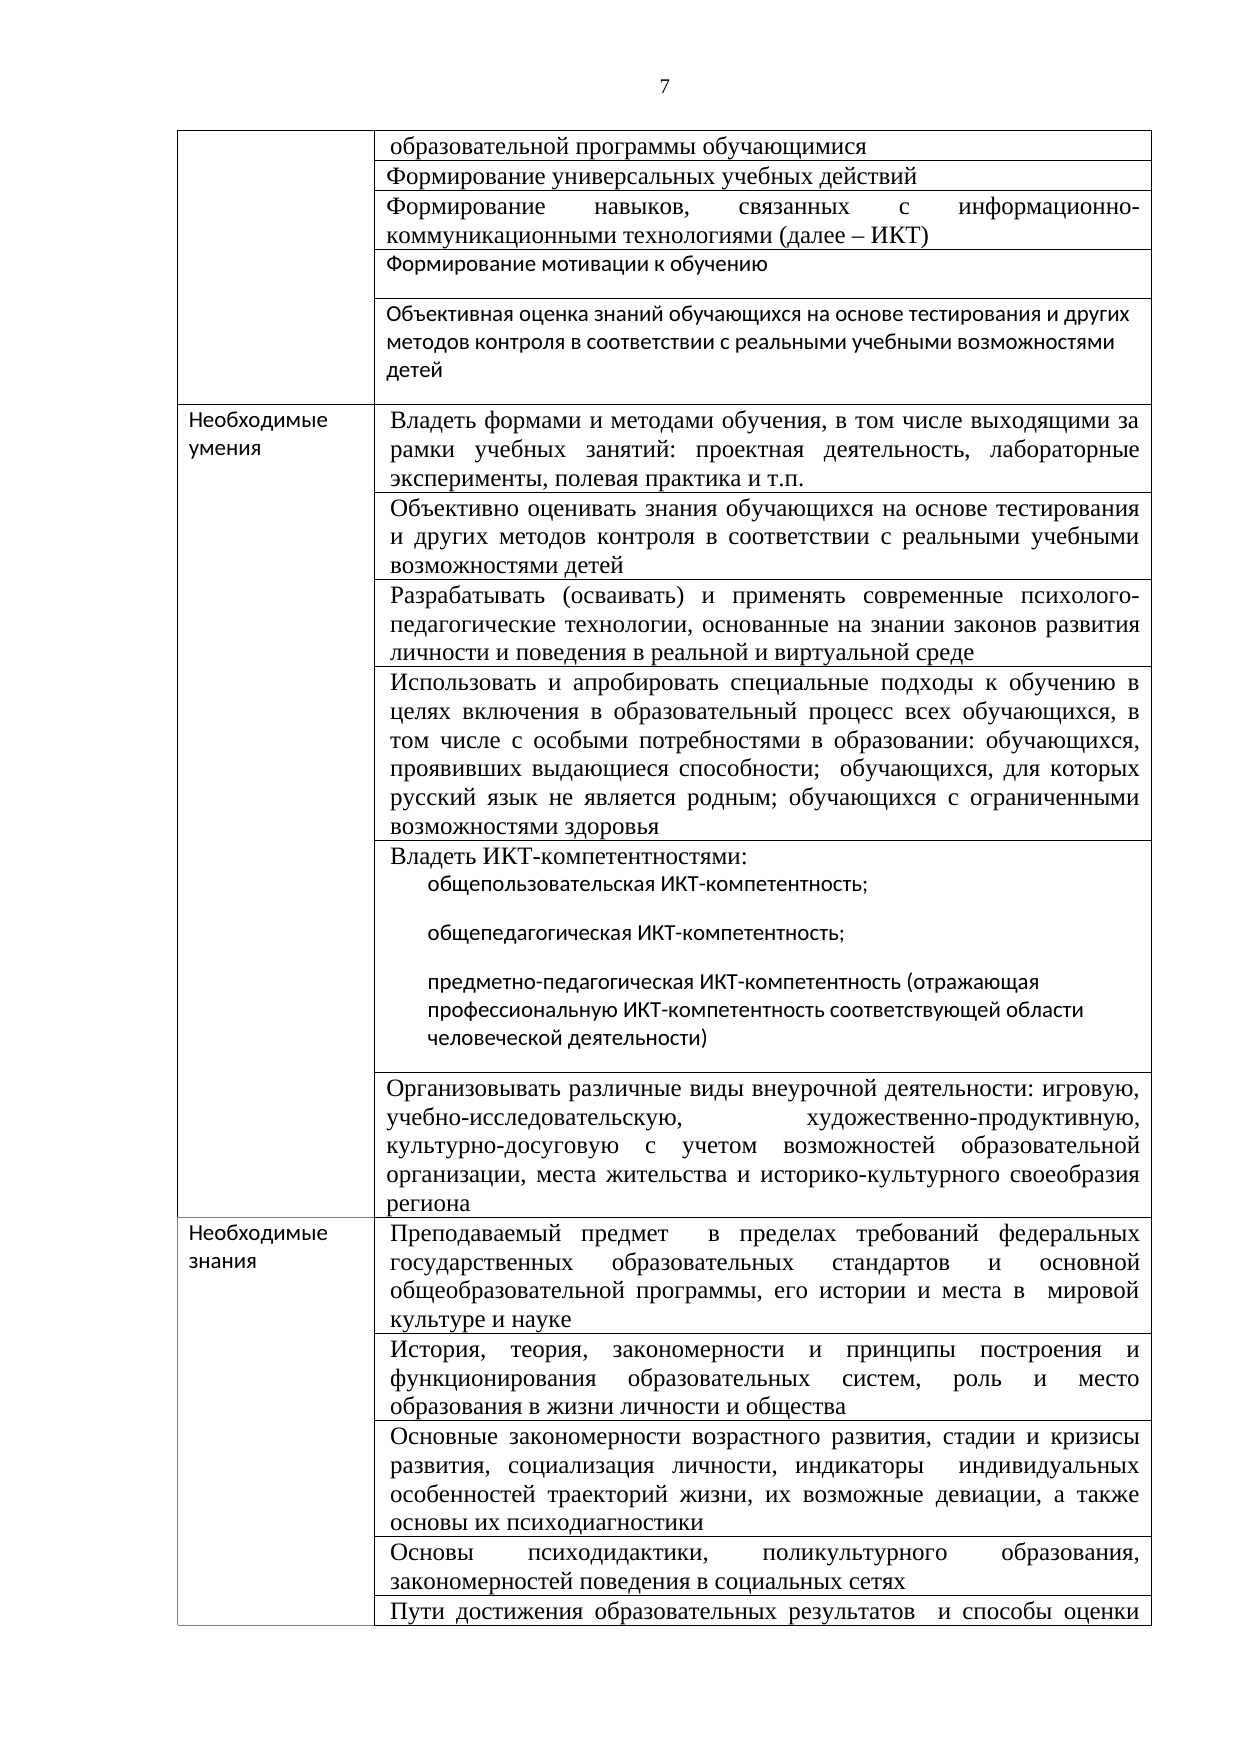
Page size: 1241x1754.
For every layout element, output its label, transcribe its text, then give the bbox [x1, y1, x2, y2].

table_cell Необходимые знания [178, 1218, 374, 1624]
table_cell История, теория, закономерности и принципы построения и функционирования образовательных систем, роль и место образования в жизни личности и общества [375, 1334, 1151, 1420]
table_cell Формирование универсальных учебных действий [375, 161, 1151, 190]
table_cell Преподаваемый предмет в пределах требований федеральных государственных образовательных стандартов и основной общеобразовательной программы, его истории и места в мировой культуре и науке [375, 1218, 1151, 1333]
table_cell Формирование навыков, связанных с информационно-коммуникационными технологиями (далее – ИКТ) [375, 191, 1151, 248]
table_cell Владеть формами и методами обучения, в том числе выходящими за рамки учебных занятий: проектная деятельность, лабораторные эксперименты, полевая практика и т.п. [375, 405, 1151, 492]
table_cell Организовывать различные виды внеурочной деятельности: игровую, учебно-исследовательскую, художественно-продуктивную, культурно-досуговую с учетом возможностей образовательной организации, места жительства и историко-культурного своеобразия региона [375, 1073, 1151, 1217]
table_cell Объективно оценивать знания обучающихся на основе тестирования и других методов контроля в соответствии с реальными учебными возможностями детей [375, 493, 1151, 579]
table_cell Необходимые умения [178, 405, 374, 1217]
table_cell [375, 1596, 1151, 1624]
table_cell Разрабатывать (осваивать) и применять современные психолого-педагогические технологии, основанные на знании законов развития личности и поведения в реальной и виртуальной среде [375, 580, 1151, 666]
table_cell Формирование мотивации к обучению [375, 250, 1151, 298]
table_cell Объективная оценка знаний обучающихся на основе тестирования и других методов контроля в соответствии с реальными учебными возможностями детей [375, 299, 1151, 404]
table_cell Основные закономерности возрастного развития, стадии и кризисы развития, социализация личности, индикаторы индивидуальных особенностей траекторий жизни, их возможные девиации, а также основы их психодиагностики [375, 1421, 1151, 1536]
table_cell Основы психодидактики, поликультурного образования, закономерностей поведения в социальных сетях [375, 1537, 1151, 1595]
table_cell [375, 131, 1151, 160]
table_cell Использовать и апробировать специальные подходы к обучению в целях включения в образовательный процесс всех обучающихся, в том числе с особыми потребностями в образовании: обучающихся, проявивших выдающиеся способности; обучающихся, для которых русский язык не является родным; обучающихся с ограниченными возможностями здоровья [375, 667, 1151, 840]
table_cell Владеть ИКТ-компетентностями: общепользовательская ИКТ-компетентность; общепедагогическая ИКТ-компетентность; предметно-педагогическая ИКТ-компетентность (отражающая профессиональную ИКТ-компетентность соответствующей области человеческой деятельности) [375, 841, 1151, 1072]
